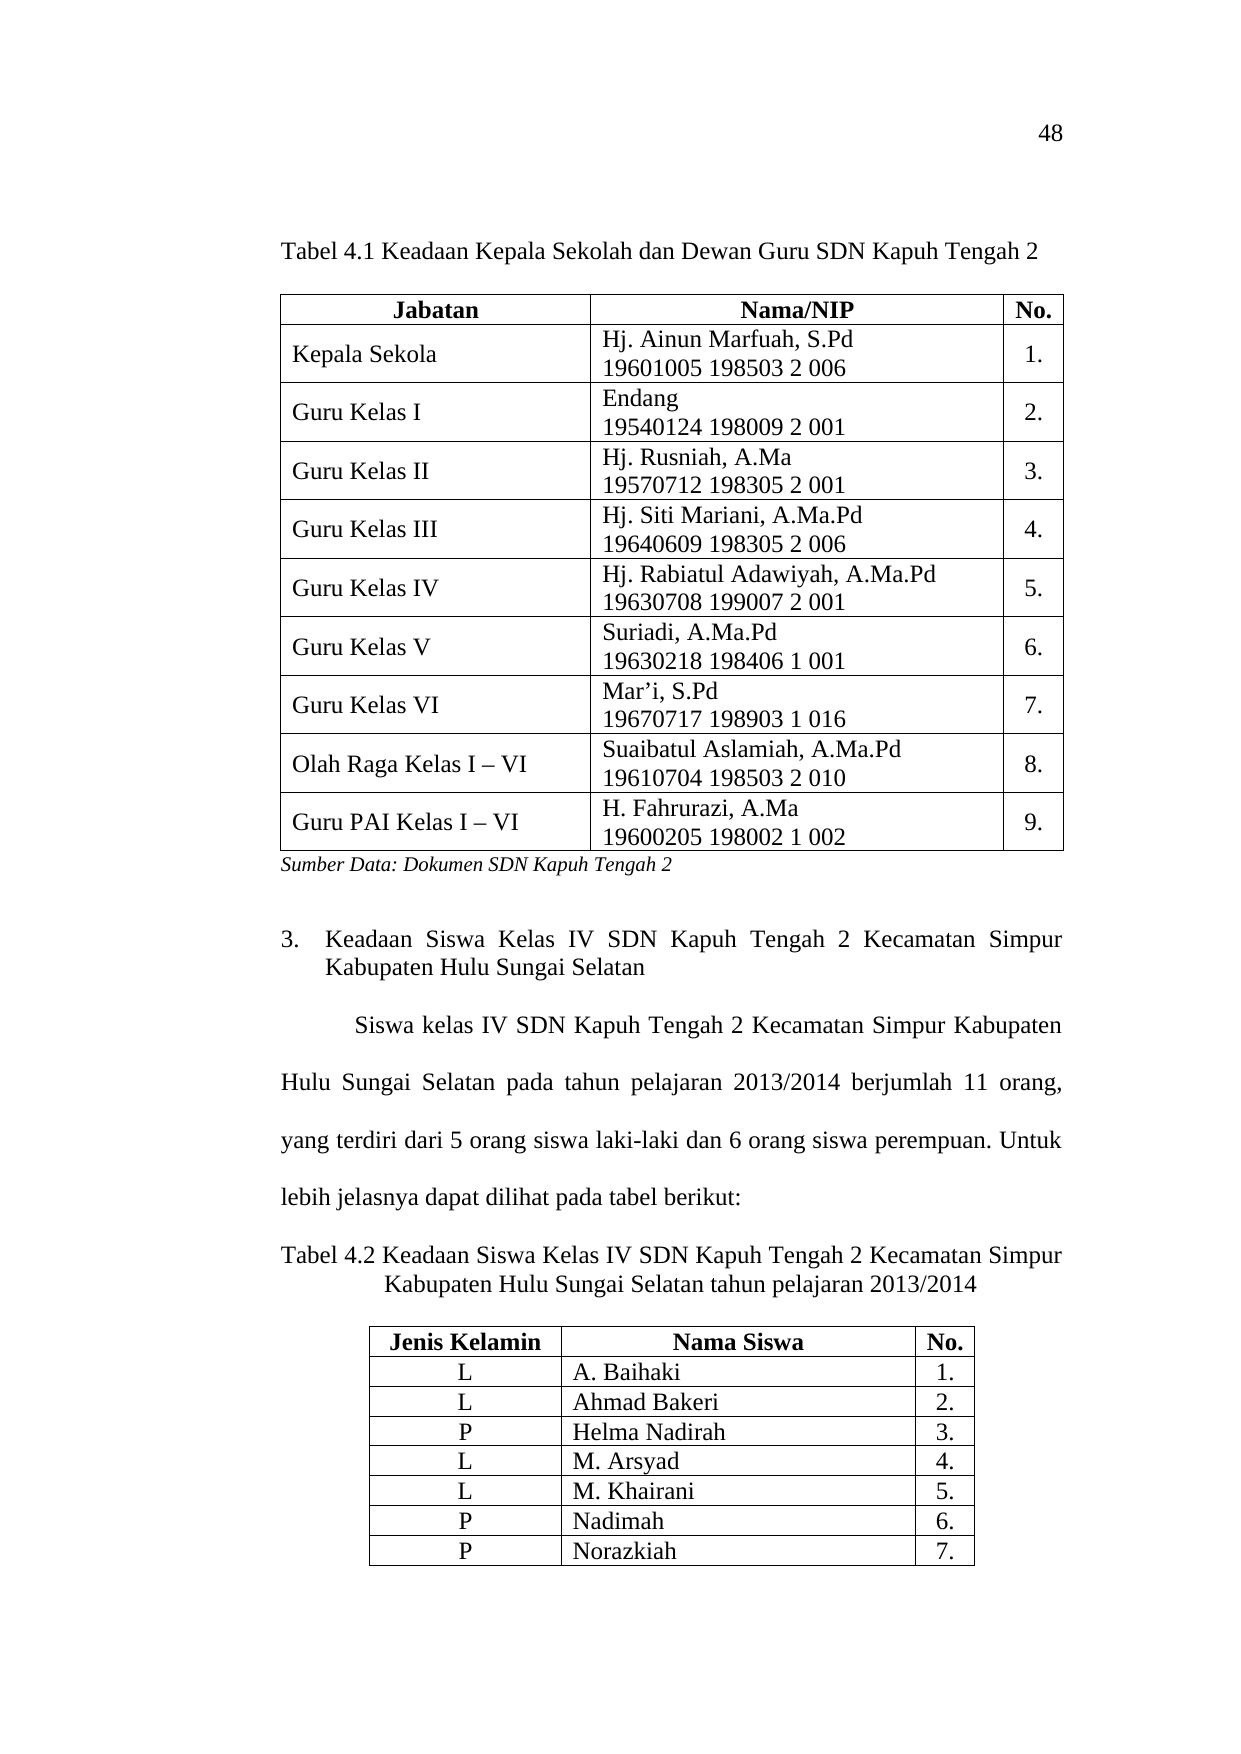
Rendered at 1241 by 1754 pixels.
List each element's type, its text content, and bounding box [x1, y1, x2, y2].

table_cell L [370, 1357, 561, 1386]
table_header Jenis Kelamin [370, 1327, 561, 1356]
table_cell Endang 19540124 198009 2 001 [591, 383, 1003, 441]
table_cell 8. [1004, 734, 1063, 792]
table_cell 2. [1004, 383, 1063, 441]
table_header Nama Siswa [562, 1327, 915, 1356]
table_cell Helma Nadirah [562, 1417, 915, 1445]
table_cell Kepala Sekola [281, 325, 590, 382]
table_cell 6. [916, 1506, 974, 1535]
table_cell A. Baihaki [562, 1357, 915, 1386]
table_cell 2. [916, 1387, 974, 1416]
table_cell Suriadi, A.Ma.Pd 19630218 198406 1 001 [591, 617, 1003, 675]
table_cell 3. [916, 1417, 974, 1445]
table_cell 1. [916, 1357, 974, 1386]
table_header Jabatan [281, 295, 590, 323]
table_cell M. Khairani [562, 1476, 915, 1505]
text Siswa kelas IV SDN Kapuh Tengah 2 Kecamatan Simpur Kabupaten Hulu Sungai Selatan pada tahun pelajaran 2013/2014 berjumlah 11 orang, yang terdiri dari 5 orang siswa laki-laki dan 6 orang siswa perempuan. Untuk lebih jelasnya dapat dilihat pada tabel berikut: [281, 1010, 1063, 1211]
table_cell 4. [916, 1446, 974, 1475]
table_cell L [370, 1387, 561, 1416]
table_cell 7. [1004, 676, 1063, 733]
text Tabel 4.1 Keadaan Kepala Sekolah dan Dewan Guru SDN Kapuh Tengah 2 [281, 236, 1063, 265]
table_cell Hj. Rusniah, A.Ma 19570712 198305 2 001 [591, 442, 1003, 499]
list Keadaan Siswa Kelas IV SDN Kapuh Tengah 2 Kecamatan Simpur Kabupaten Hulu Sungai Selatan [281, 924, 1063, 981]
table_cell P [370, 1506, 561, 1535]
table_cell Guru Kelas I [281, 383, 590, 441]
table_cell Hj. Ainun Marfuah, S.Pd 19601005 198503 2 006 [591, 325, 1003, 382]
table_cell L [370, 1476, 561, 1505]
table_cell Guru Kelas II [281, 442, 590, 499]
table_cell Hj. Siti Mariani, A.Ma.Pd 19640609 198305 2 006 [591, 500, 1003, 558]
table_cell 7. [916, 1536, 974, 1564]
table_cell Ahmad Bakeri [562, 1387, 915, 1416]
table_cell Norazkiah [562, 1536, 915, 1564]
table_cell L [370, 1446, 561, 1475]
table_cell P [370, 1536, 561, 1564]
table_cell Olah Raga Kelas I – VI [281, 734, 590, 792]
table_cell 9. [1004, 793, 1063, 850]
table_cell Mar’i, S.Pd 19670717 198903 1 016 [591, 676, 1003, 733]
table_cell H. Fahrurazi, A.Ma 19600205 198002 1 002 [591, 793, 1003, 850]
table_cell Suaibatul Aslamiah, A.Ma.Pd 19610704 198503 2 010 [591, 734, 1003, 792]
table_header No. [916, 1327, 974, 1356]
table_cell 1. [1004, 325, 1063, 382]
table_cell 3. [1004, 442, 1063, 499]
table_header Nama/NIP [591, 295, 1003, 323]
table_cell P [370, 1417, 561, 1445]
table_cell 6. [1004, 617, 1063, 675]
text Tabel 4.2 Keadaan Siswa Kelas IV SDN Kapuh Tengah 2 Kecamatan Simpur Kabupaten Hulu Sungai Selatan tahun pelajaran 2013/2014 [281, 1240, 1063, 1297]
table_cell Guru Kelas VI [281, 676, 590, 733]
table_cell Hj. Rabiatul Adawiyah, A.Ma.Pd 19630708 199007 2 001 [591, 559, 1003, 616]
text Sumber Data: Dokumen SDN Kapuh Tengah 2 [281, 851, 1063, 876]
table_cell Guru Kelas IV [281, 559, 590, 616]
table_cell 5. [916, 1476, 974, 1505]
table_cell Guru Kelas V [281, 617, 590, 675]
table_cell Guru Kelas III [281, 500, 590, 558]
table_cell Nadimah [562, 1506, 915, 1535]
table_cell M. Arsyad [562, 1446, 915, 1475]
table_cell 5. [1004, 559, 1063, 616]
table_cell Guru PAI Kelas I – VI [281, 793, 590, 850]
table_cell 4. [1004, 500, 1063, 558]
table_header No. [1004, 295, 1063, 323]
